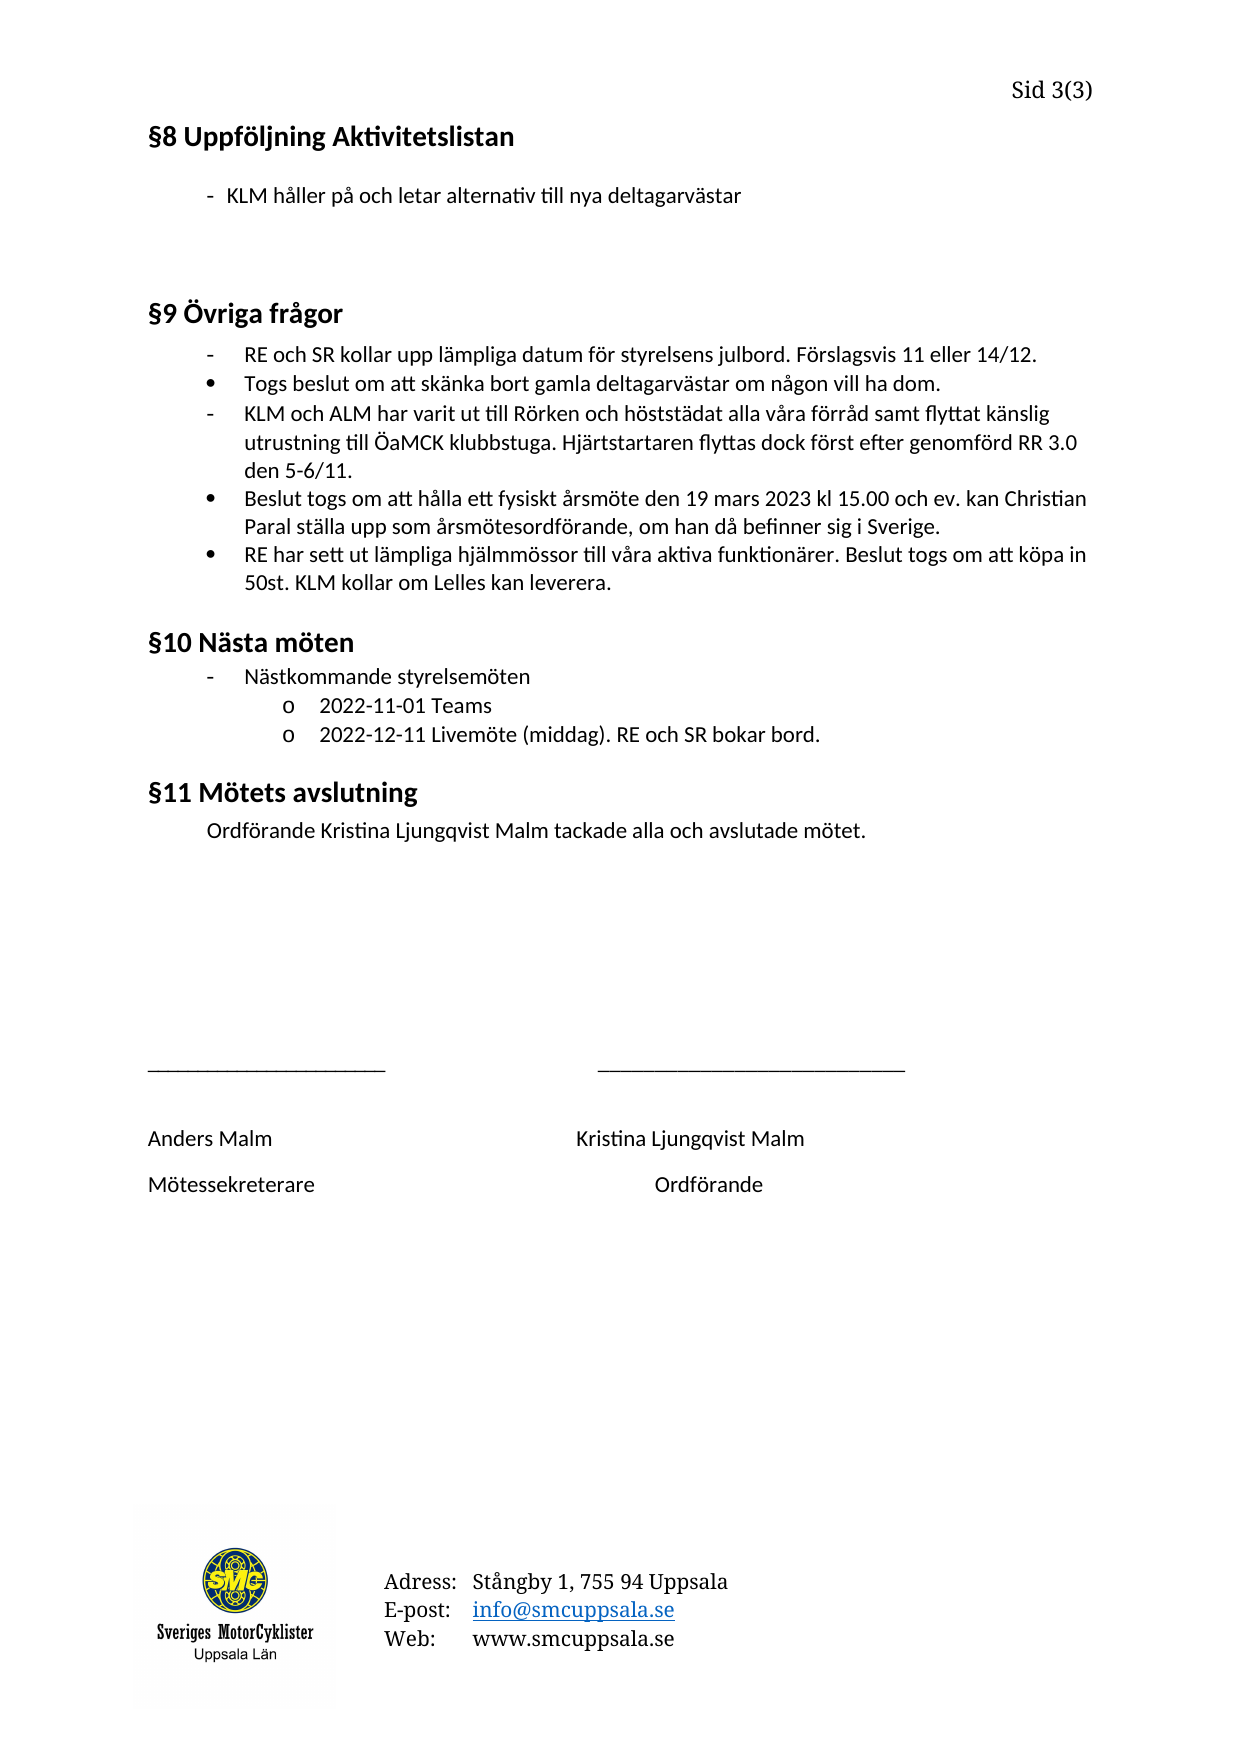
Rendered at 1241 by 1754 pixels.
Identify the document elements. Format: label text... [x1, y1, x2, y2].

text §8 Uppföljning Aktivitetslistan [148, 118, 1107, 154]
list Beslut togs om att hålla ett fysiskt årsmöte den 19 mars 2023 kl 15.00 och ev. kan Christian Paral ställa upp som årsmötesordförande, om han då befinner sig i Sverige. [207, 484, 1107, 540]
list RE och SR kollar upp lämpliga datum för styrelsens julbord. Förslagsvis 11 eller 14/12. [207, 337, 1107, 369]
list RE har sett ut lämpliga hjälmmössor till våra aktiva funktionärer. Beslut togs om att köpa in 50st. KLM kollar om Lelles kan leverera. [207, 540, 1107, 596]
text Ordförande Kristina Ljungqvist Malm tackade alla och avslutade mötet. [207, 816, 1107, 844]
picture [132, 1504, 337, 1709]
list Nästkommande styrelsemöten [207, 660, 1107, 691]
list KLM och ALM har varit ut till Rörken och höststädat alla våra förråd samt flyttat känslig utrustning till ÖaMCK klubbstuga. Hjärtstartaren flyttas dock först efter genomförd RR 3.0 den 5-6/11. [207, 397, 1107, 484]
text ________________________ ___________________________ [148, 1030, 1107, 1076]
text §9 Övriga frågor [148, 296, 1107, 331]
text §11 Mötets avslutning [148, 774, 1107, 810]
list Togs beslut om att skänka bort gamla deltagarvästar om någon vill ha dom. [207, 369, 1107, 397]
list KLM håller på och letar alternativ till nya deltagarvästar [207, 179, 1107, 210]
text Anders Malm Kristina Ljungqvist Malm Mötessekreterare Ordförande [148, 1107, 1107, 1198]
text §10 Nästa möten [148, 624, 1107, 660]
list 2022-12-11 Livemöte (middag). RE och SR bokar bord. [282, 720, 1107, 749]
list 2022-11-01 Teams [282, 691, 1107, 720]
